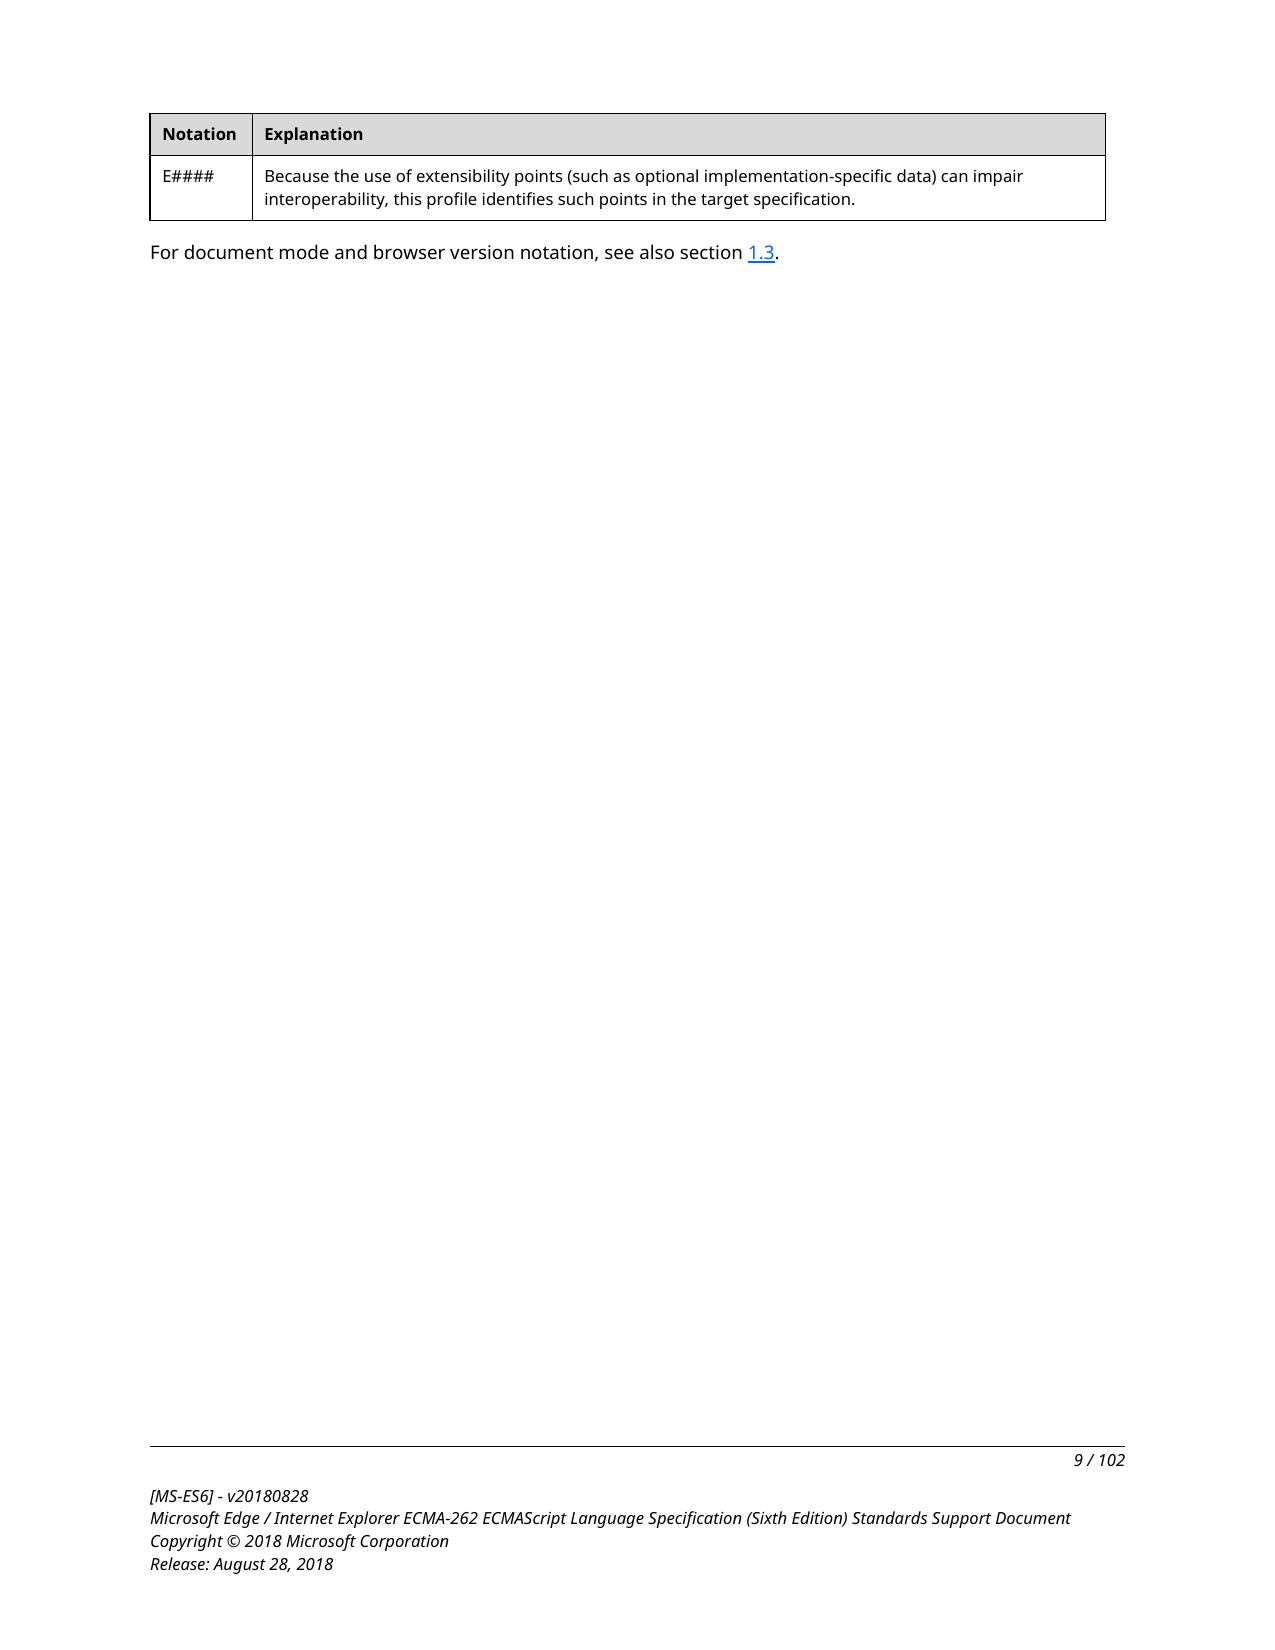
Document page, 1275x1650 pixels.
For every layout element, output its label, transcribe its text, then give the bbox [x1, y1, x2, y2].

text For document mode and browser version notation, see also section 1.3. [150, 239, 1125, 265]
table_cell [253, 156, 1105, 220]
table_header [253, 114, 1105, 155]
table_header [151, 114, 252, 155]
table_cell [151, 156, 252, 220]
